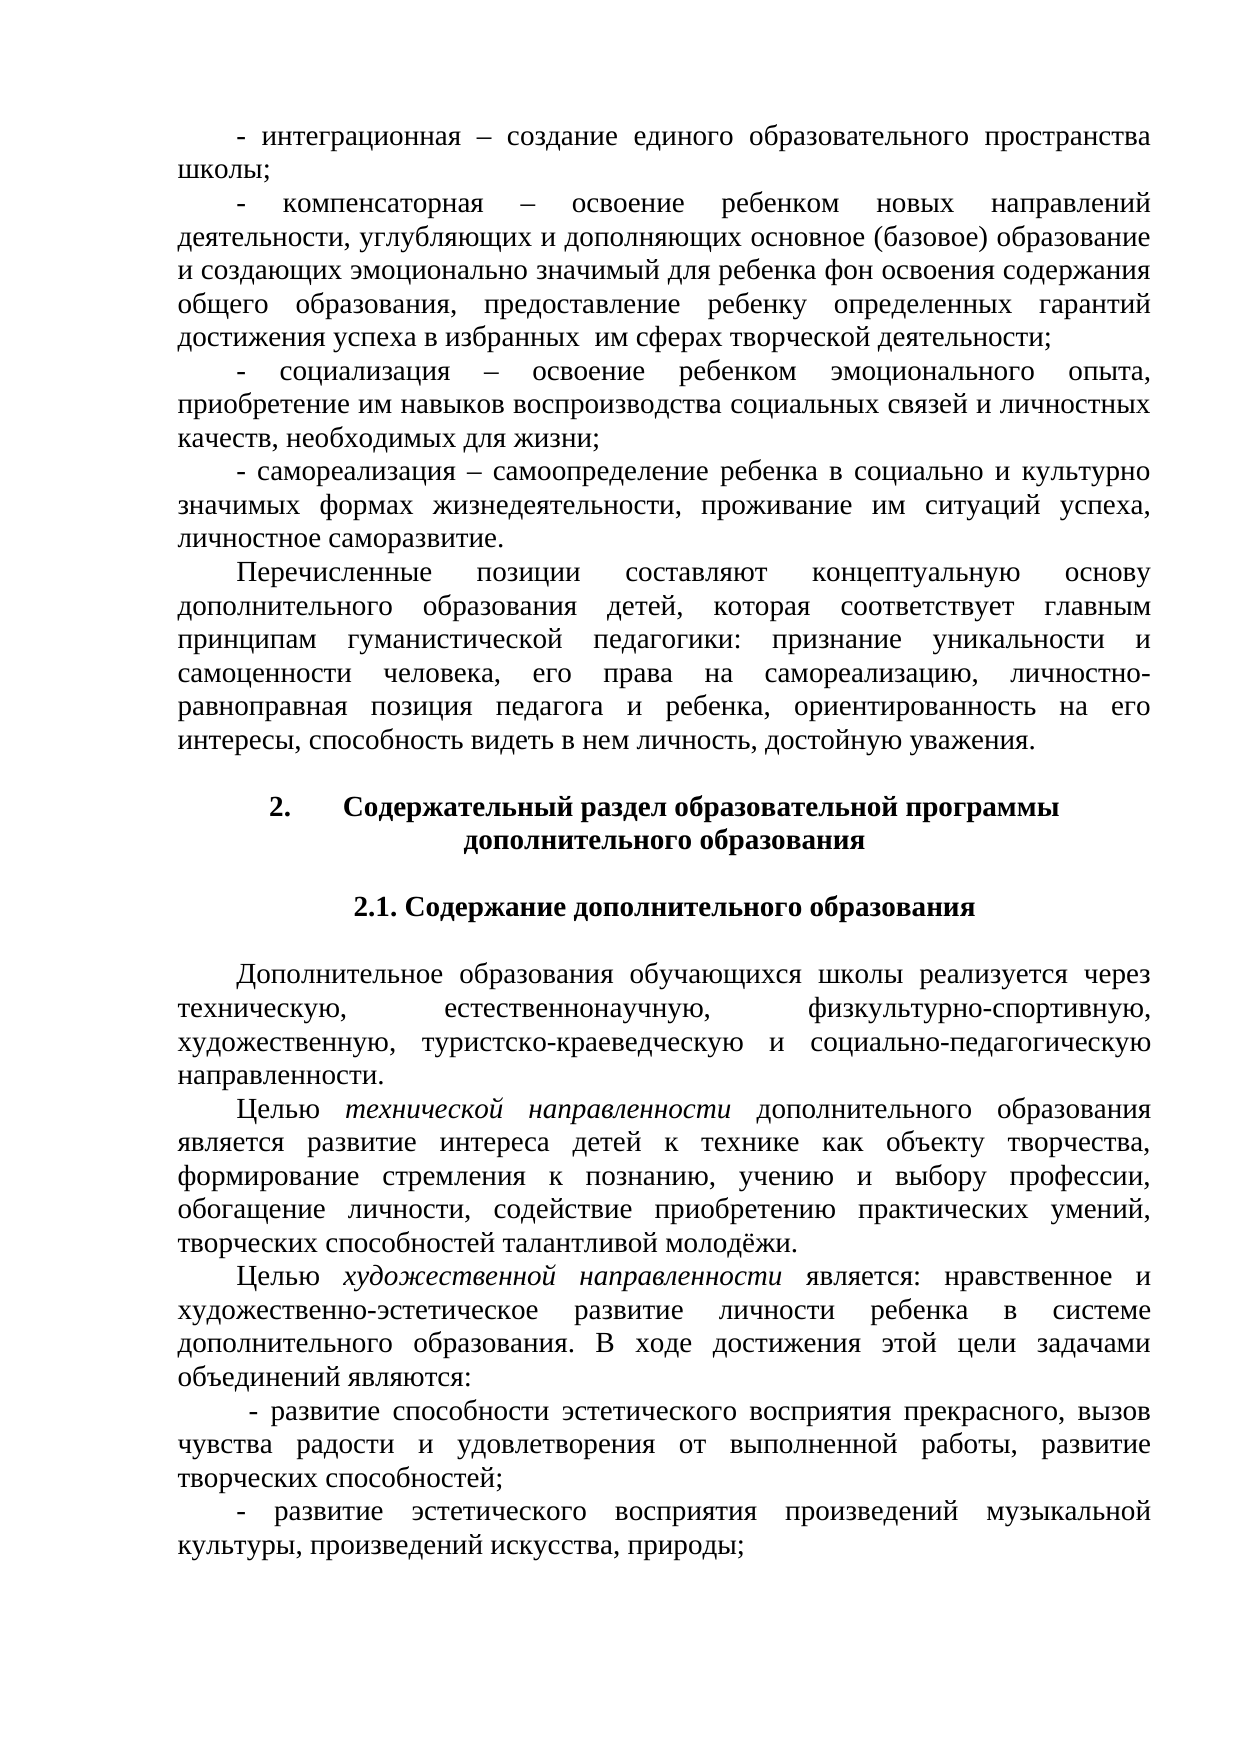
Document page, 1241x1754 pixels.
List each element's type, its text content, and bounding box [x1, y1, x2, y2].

text - компенсаторная – освоение ребенком новых направлений деятельности, углубляющих и дополняющих основное (базовое) образование и создающих эмоционально значимый для ребенка фон освоения содержания общего образования, предоставление ребенку определенных гарантий достижения успеха в избранных им сферах творческой деятельности; [177, 185, 1152, 353]
text - развитие эстетического восприятия произведений музыкальной культуры, произведений искусства, природы; [177, 1493, 1152, 1560]
text - самореализация – самоопределение ребенка в социально и культурно значимых формах жизнедеятельности, проживание им ситуаций успеха, личностное саморазвитие. [177, 453, 1152, 554]
text Перечисленные позиции составляют концептуальную основу дополнительного образования детей, которая соответствует главным принципам гуманистической педагогики: признание уникальности и самоценности человека, его права на самореализацию, личностно-равноправная позиция педагога и ребенка, ориентированность на его интересы, способность видеть в нем личность, достойную уважения. [177, 554, 1152, 755]
text - развитие способности эстетического восприятия прекрасного, вызов чувства радости и удовлетворения от выполненной работы, развитие творческих способностей; [177, 1393, 1152, 1493]
text Дополнительное образования обучающихся школы реализуется через техническую, естественнонаучную, физкультурно-спортивную, художественную, туристско-краеведческую и социально-педагогическую направленности. [177, 957, 1152, 1091]
text 2.1. Содержание дополнительного образования [177, 889, 1152, 923]
text Целью художественной направленности является: нравственное и художественно-эстетическое развитие личности ребенка в системе дополнительного образования. В ходе достижения этой цели задачами объединений являются: [177, 1258, 1152, 1393]
text - социализация – освоение ребенком эмоционального опыта, приобретение им навыков воспроизводства социальных связей и личностных качеств, необходимых для жизни; [177, 353, 1152, 453]
text Целью технической направленности дополнительного образования является развитие интереса детей к технике как объекту творчества, формирование стремления к познанию, учению и выбору профессии, обогащение личности, содействие приобретению практических умений, творческих способностей талантливой молодёжи. [177, 1091, 1152, 1258]
text - интеграционная – создание единого образовательного пространства школы; [177, 118, 1152, 185]
list Содержательный раздел образовательной программы дополнительного образования [177, 789, 1152, 856]
